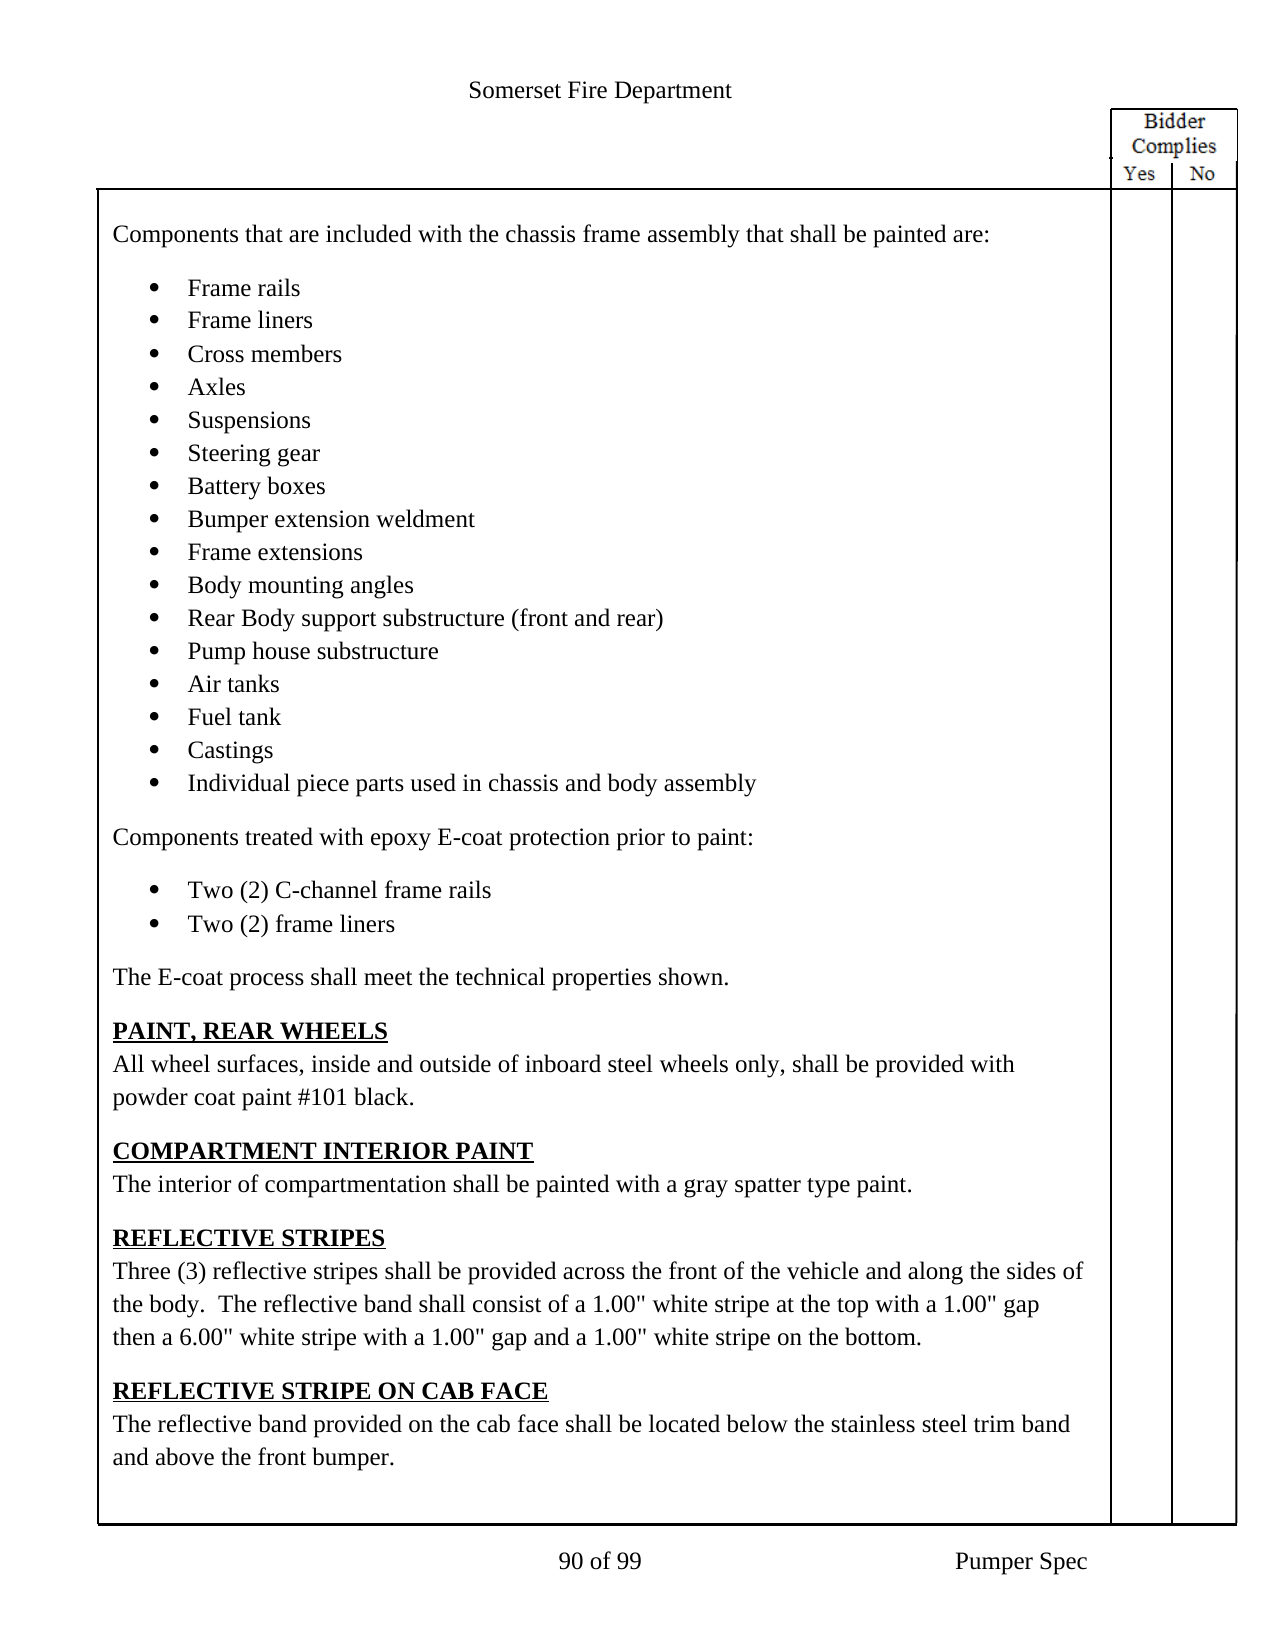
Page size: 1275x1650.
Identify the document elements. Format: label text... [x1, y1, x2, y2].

text The interior of compartmentation shall be painted with a gray spatter type paint. [112, 1169, 1087, 1198]
subtitle REFLECTIVE STRIPES [112, 1223, 1087, 1252]
list Axles [150, 372, 1087, 400]
subtitle PAINT, REAR WHEELS [112, 1016, 1087, 1045]
list Two (2) C-channel frame rails [150, 876, 1087, 904]
list Battery boxes [150, 471, 1087, 499]
list Steering gear [150, 438, 1087, 466]
list Bumper extension weldment [150, 504, 1087, 532]
list Frame extensions [150, 537, 1087, 566]
list Individual piece parts used in chassis and body assembly [150, 768, 1087, 797]
subtitle COMPARTMENT INTERIOR PAINT [112, 1136, 1087, 1165]
picture [1181, 163, 1221, 184]
list Rear Body support substructure (front and rear) [150, 603, 1087, 632]
subtitle REFLECTIVE STRIPE ON CAB FACE [112, 1376, 1087, 1405]
list Frame liners [150, 306, 1087, 334]
list Cross members [150, 339, 1087, 367]
list Castings [150, 735, 1087, 764]
text Three (3) reflective stripes shall be provided across the front of the vehicle and along the sides of the body. The reflective band shall consist of a 1.00" white stripe at the top with a 1.00" gap then a 6.00" white stripe with a 1.00" gap and a 1.00" white stripe on the bottom. [112, 1256, 1087, 1351]
list Pump house substructure [150, 636, 1087, 664]
list Two (2) frame liners [150, 909, 1087, 937]
text The E-coat process shall meet the technical properties shown. [112, 962, 1087, 991]
text Components treated with epoxy E-coat protection prior to paint: [112, 822, 1087, 851]
list Body mounting angles [150, 570, 1087, 598]
list Frame rails [150, 273, 1087, 301]
list Suspensions [150, 405, 1087, 433]
text All wheel surfaces, inside and outside of inboard steel wheels only, shall be provided with powder coat paint #101 black. [112, 1049, 1087, 1111]
picture [1113, 110, 1237, 161]
list Fuel tank [150, 702, 1087, 731]
text Components that are included with the chassis frame assembly that shall be painted are: [112, 219, 1087, 247]
text The reflective band provided on the cab face shall be located below the stainless steel trim band and above the front bumper. [112, 1409, 1087, 1471]
list Air tanks [150, 669, 1087, 698]
picture [1121, 163, 1160, 184]
